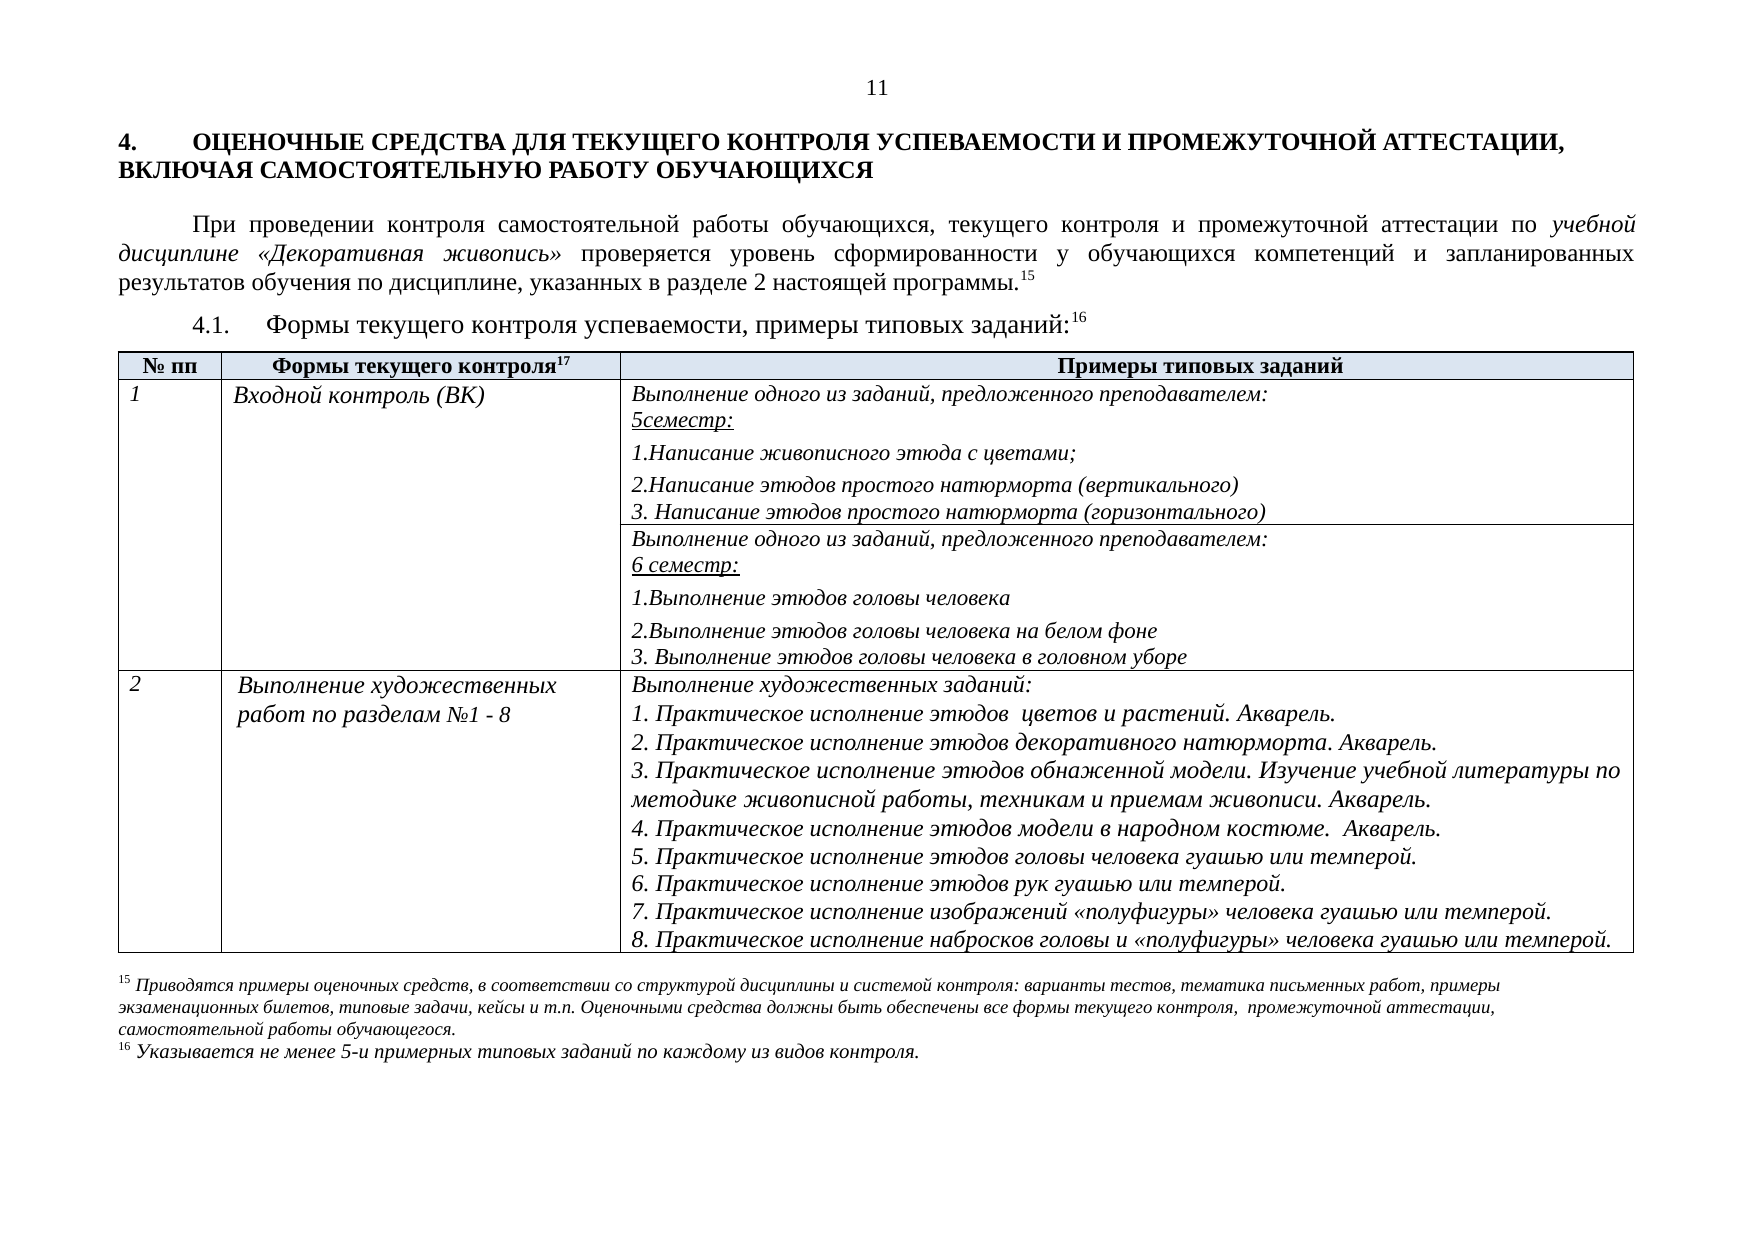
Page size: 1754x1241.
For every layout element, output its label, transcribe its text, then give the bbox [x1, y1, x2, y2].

table_header Формы текущего контроля [222, 353, 620, 379]
table_cell Выполнение одного из заданий, предложенного преподавателем: 6 семестр: 1.Выполнение этюдов головы человека 2.Выполнение этюдов головы человека на белом фоне 3. Выполнение этюдов головы человека в головном уборе [621, 525, 1633, 669]
table_header Примеры типовых заданий [621, 353, 1633, 379]
subtitle Формы текущего контроля успеваемости, примеры типовых заданий: [192, 308, 1636, 339]
table_cell Выполнение одного из заданий, предложенного преподавателем: 5семестр: 1.Написание живописного этюда с цветами; 2.Написание этюдов простого натюрморта (вертикального) 3. Написание этюдов простого натюрморта (горизонтального) [621, 380, 1633, 524]
table_cell Входной контроль (ВК) [222, 380, 620, 669]
table_cell Выполнение художественных работ по разделам №1 - 8 [222, 671, 620, 952]
subtitle ОЦЕНОЧНЫЕ СРЕДСТВА ДЛЯ ТЕКУЩЕГО КОНТРОЛЯ УСПЕВАЕМОСТИ И ПРОМЕЖУТОЧНОЙ АТТЕСТАЦИИ, ВКЛЮЧАЯ САМОСТОЯТЕЛЬНУЮ РАБОТУ ОБУЧАЮЩИХСЯ [118, 127, 1636, 184]
table_cell 1 [119, 380, 221, 669]
list При проведении контроля самостоятельной работы обучающихся, текущего контроля и промежуточной аттестации по учебной дисциплине «Декоративная живопись» проверяется уровень сформированности у обучающихся компетенций и запланированных результатов обучения по дисциплине, указанных в разделе 2 настоящей программы. [118, 209, 1636, 295]
table_cell 2 [119, 671, 221, 952]
table_cell Выполнение художественных заданий: 1. Практическое исполнение этюдов цветов и растений. Акварель. 2. Практическое исполнение этюдов декоративного натюрморта. Акварель. 3. Практическое исполнение этюдов обнаженной модели. Изучение учебной литературы по методике живописной работы, техникам и приемам живописи. Акварель. 4. Практическое исполнение этюдов модели в народном костюме. Акварель. 5. Практическое исполнение этюдов головы человека гуашью или темперой. 6. Практическое исполнение этюдов рук гуашью или темперой. 7. Практическое исполнение изображений «полуфигуры» человека гуашью или темперой. 8. Практическое исполнение набросков головы и «полуфигуры» человека гуашью или темперой. [621, 671, 1633, 952]
table_header № пп [119, 353, 221, 379]
